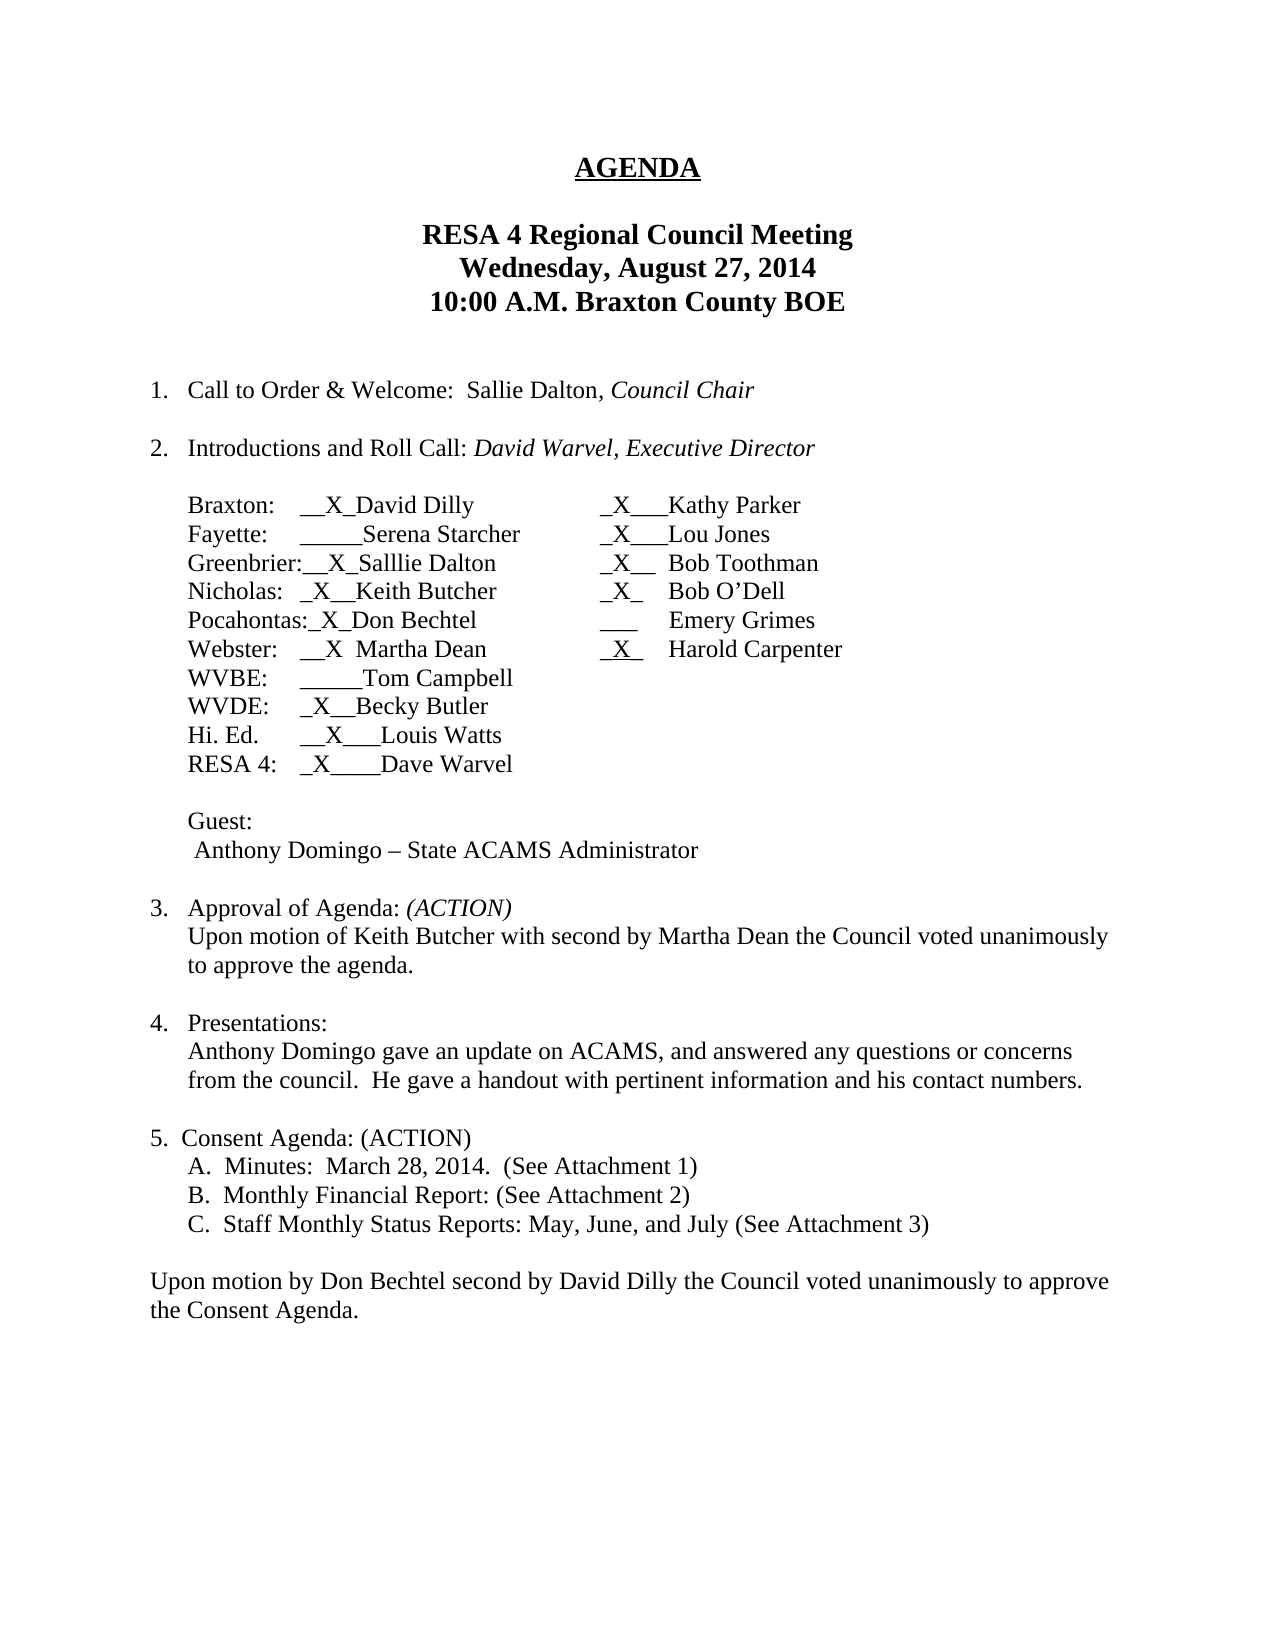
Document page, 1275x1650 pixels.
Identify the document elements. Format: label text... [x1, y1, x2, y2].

text Webster: __X Martha Dean _X_ Harold Carpenter [150, 634, 1125, 663]
text Pocahontas:_X_Don Bechtel ___ Emery Grimes [150, 605, 1125, 634]
text Anthony Domingo – State ACAMS Administrator [150, 835, 1125, 864]
text 2. Introductions and Roll Call: David Warvel, Executive Director [150, 433, 1125, 461]
text Braxton: __X_David Dilly _X___Kathy Parker [150, 490, 1125, 519]
text RESA 4: _X____Dave Warvel [150, 749, 1125, 778]
text 1. Call to Order & Welcome: Sallie Dalton, Council Chair [150, 375, 1125, 404]
text Nicholas: _X__Keith Butcher _X_ Bob O’Dell [150, 576, 1125, 605]
text AGENDA [150, 150, 1125, 183]
text Guest: [150, 806, 1125, 835]
text 5. Consent Agenda: (ACTION) [150, 1123, 1181, 1151]
text 10:00 A.M. Braxton County BOE [150, 284, 1125, 318]
text 4. Presentations: [150, 1008, 1125, 1036]
text Anthony Domingo gave an update on ACAMS, and answered any questions or concerns from the council. He gave a handout with pertinent information and his contact numbers. [187, 1036, 1125, 1094]
text C. Staff Monthly Status Reports: May, June, and July (See Attachment 3) [150, 1209, 1181, 1238]
text Fayette: _____Serena Starcher _X___Lou Jones [150, 519, 1125, 548]
text 3. Approval of Agenda: (ACTION) [150, 893, 1125, 921]
text Hi. Ed. __X___Louis Watts [150, 720, 1125, 749]
text WVBE: _____Tom Campbell [150, 663, 1125, 691]
text WVDE: _X__Becky Butler [150, 691, 1125, 720]
text Upon motion of Keith Butcher with second by Martha Dean the Council voted unanimously to approve the agenda. [187, 921, 1125, 979]
text B. Monthly Financial Report: (See Attachment 2) [150, 1180, 1181, 1209]
text Upon motion by Don Bechtel second by David Dilly the Council voted unanimously to approve the Consent Agenda. [150, 1266, 1125, 1324]
text Greenbrier:__X_Salllie Dalton _X__ Bob Toothman [150, 548, 1125, 576]
text RESA 4 Regional Council Meeting [150, 217, 1125, 251]
text A. Minutes: March 28, 2014. (See Attachment 1) [150, 1151, 1181, 1180]
text Wednesday, August 27, 2014 [150, 251, 1125, 284]
